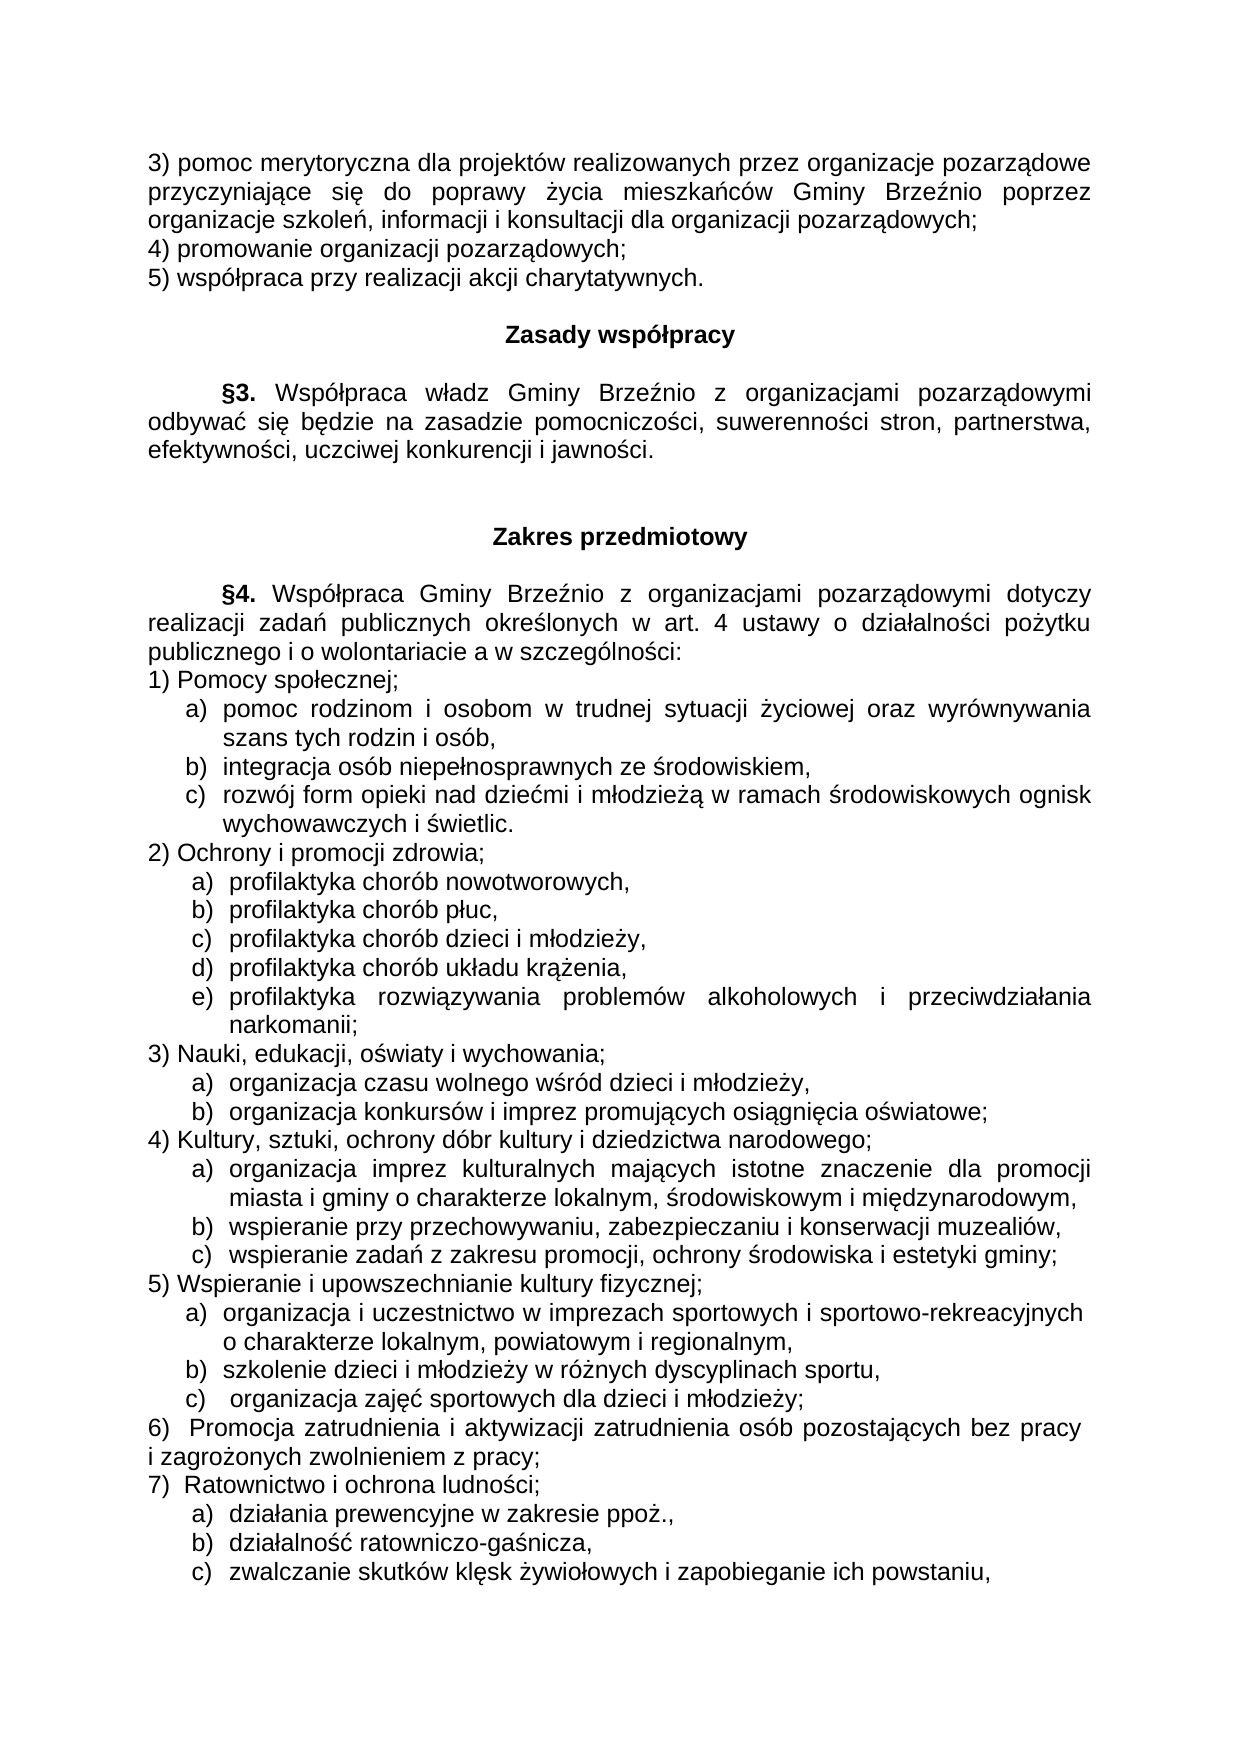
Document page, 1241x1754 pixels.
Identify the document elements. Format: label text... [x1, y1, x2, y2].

text 2) Ochrony i promocji zdrowia; [148, 838, 1092, 866]
text 4) promowanie organizacji pozarządowych; [148, 234, 1092, 263]
text 7) Ratownictwo i ochrona ludności; [148, 1470, 1092, 1499]
list profilaktyka rozwiązywania problemów alkoholowych i przeciwdziałania narkomanii; [191, 981, 1092, 1039]
text Zasady współpracy [148, 320, 1092, 349]
text 6) Promocja zatrudnienia i aktywizacji zatrudnienia osób pozostających bez pracy i zagrożonych zwolnieniem z pracy; [148, 1413, 1092, 1470]
list profilaktyka chorób dzieci i młodzieży, [191, 924, 1092, 953]
list profilaktyka chorób nowotworowych, [191, 866, 1092, 895]
list szkolenie dzieci i młodzieży w różnych dyscyplinach sportu, [185, 1355, 1092, 1384]
list zwalczanie skutków klęsk żywiołowych i zapobieganie ich powstaniu, [191, 1556, 1092, 1585]
text §4. Współpraca Gminy Brzeźnio z organizacjami pozarządowymi dotyczy realizacji zadań publicznych określonych w art. 4 ustawy o działalności pożytku publicznego i o wolontariacie a w szczególności: [148, 579, 1092, 665]
list organizacja i uczestnictwo w imprezach sportowych i sportowo-rekreacyjnych o charakterze lokalnym, powiatowym i regionalnym, [185, 1298, 1092, 1355]
text 3) Nauki, edukacji, oświaty i wychowania; [148, 1039, 1092, 1068]
list wspieranie przy przechowywaniu, zabezpieczaniu i konserwacji muzealiów, [191, 1211, 1092, 1240]
list pomoc rodzinom i osobom w trudnej sytuacji życiowej oraz wyrównywania szans tych rodzin i osób, [185, 694, 1092, 751]
list wspieranie zadań z zakresu promocji, ochrony środowiska i estetyki gminy; [191, 1240, 1092, 1269]
text 3) pomoc merytoryczna dla projektów realizowanych przez organizacje pozarządowe przyczyniające się do poprawy życia mieszkańców Gminy Brzeźnio poprzez organizacje szkoleń, informacji i konsultacji dla organizacji pozarządowych; [148, 148, 1092, 234]
text §3. Współpraca władz Gminy Brzeźnio z organizacjami pozarządowymi odbywać się będzie na zasadzie pomocniczości, suwerenności stron, partnerstwa, efektywności, uczciwej konkurencji i jawności. [148, 378, 1092, 464]
list działania prewencyjne w zakresie ppoż., [191, 1499, 1092, 1528]
text 5) Wspieranie i upowszechnianie kultury fizycznej; [148, 1269, 1092, 1298]
list integracja osób niepełnosprawnych ze środowiskiem, [185, 751, 1092, 780]
list profilaktyka chorób płuc, [191, 895, 1092, 924]
text 4) Kultury, sztuki, ochrony dóbr kultury i dziedzictwa narodowego; [148, 1125, 1092, 1154]
list organizacja zajęć sportowych dla dzieci i młodzieży; [185, 1384, 1092, 1413]
list profilaktyka chorób układu krążenia, [191, 953, 1092, 981]
list organizacja konkursów i imprez promujących osiągnięcia oświatowe; [191, 1096, 1092, 1125]
text 1) Pomocy społecznej; [148, 665, 1092, 694]
list organizacja czasu wolnego wśród dzieci i młodzieży, [191, 1068, 1092, 1096]
text 5) współpraca przy realizacji akcji charytatywnych. [148, 263, 1092, 291]
list działalność ratowniczo-gaśnicza, [191, 1528, 1092, 1556]
text Zakres przedmiotowy [148, 521, 1092, 550]
list rozwój form opieki nad dziećmi i młodzieżą w ramach środowiskowych ognisk wychowawczych i świetlic. [185, 780, 1092, 838]
list organizacja imprez kulturalnych mających istotne znaczenie dla promocji miasta i gminy o charakterze lokalnym, środowiskowym i międzynarodowym, [191, 1154, 1092, 1211]
